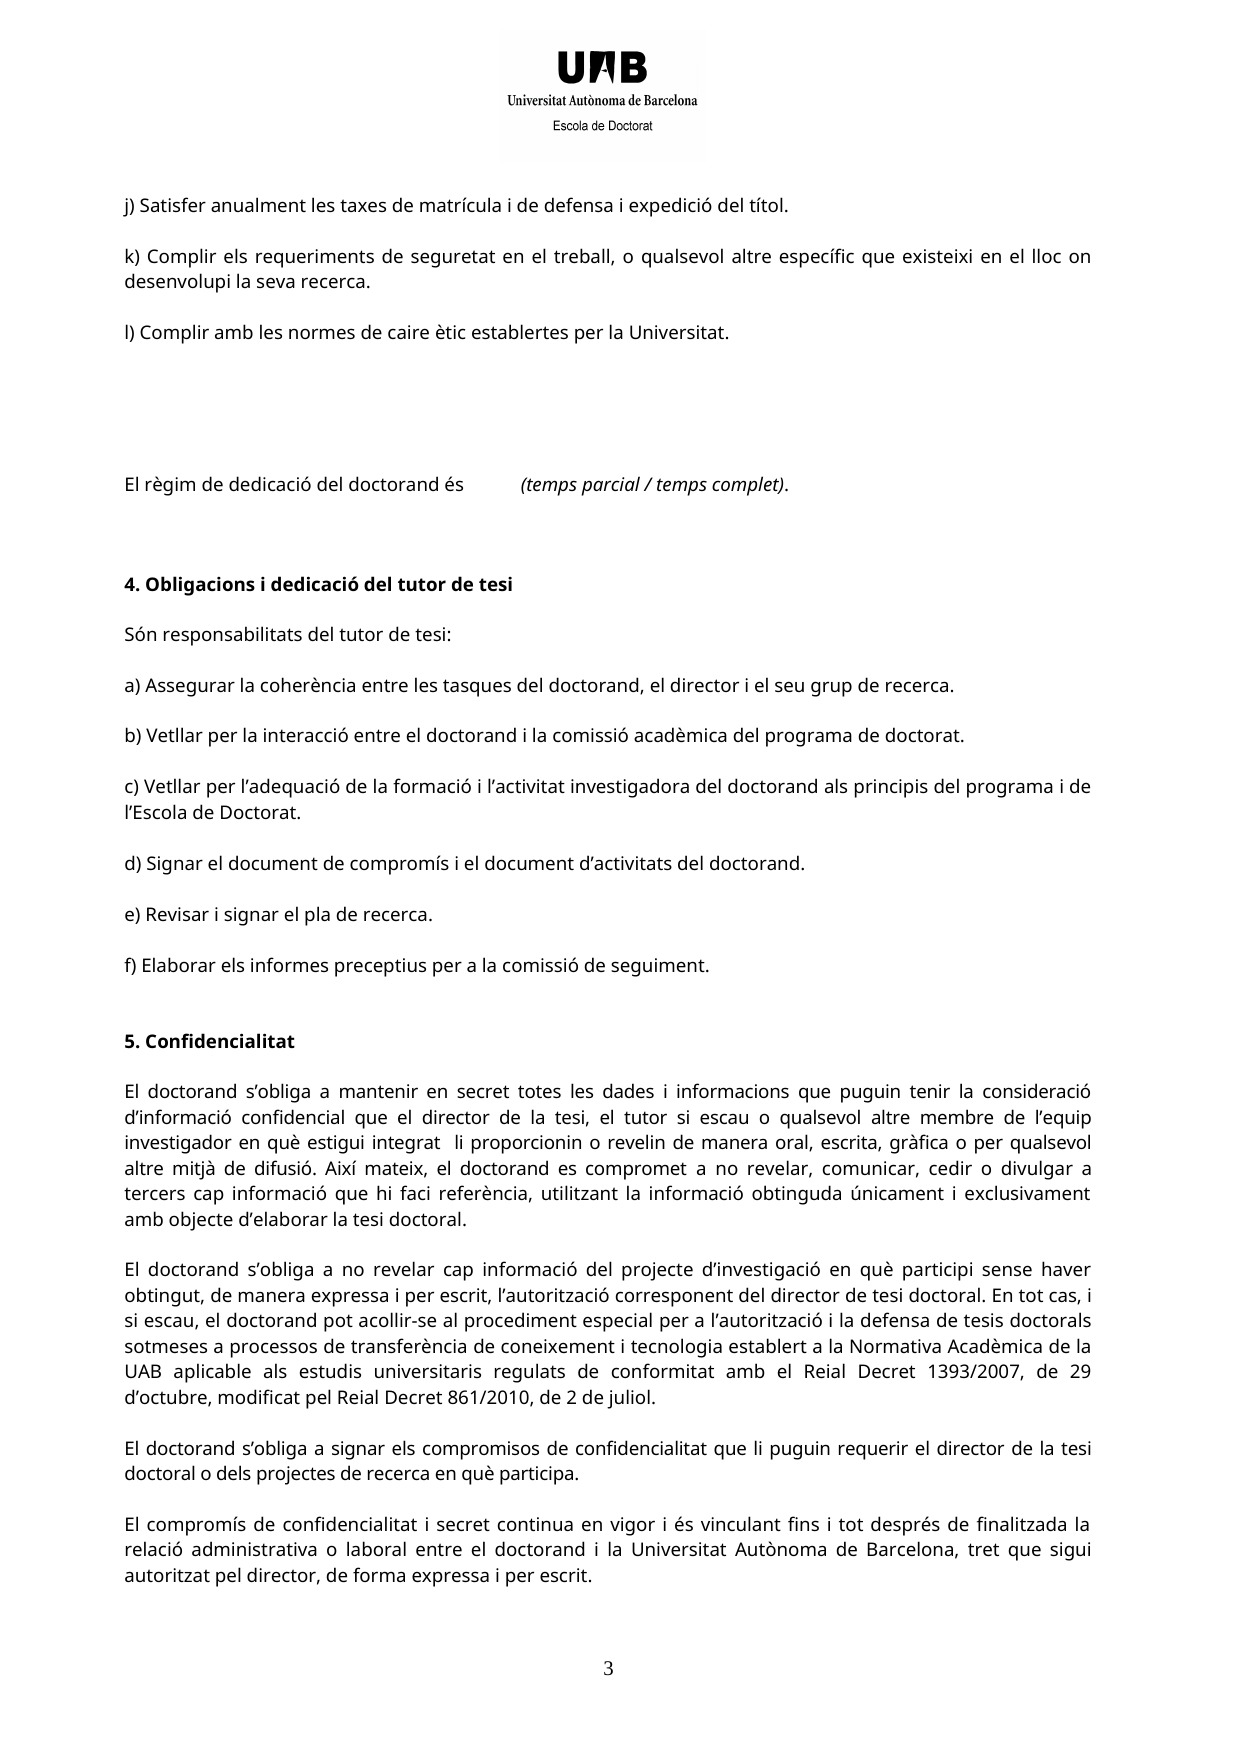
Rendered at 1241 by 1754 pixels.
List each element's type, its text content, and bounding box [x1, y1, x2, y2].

text c) Vetllar per l’adequació de la formació i l’activitat investigadora del doctorand als principis del programa i de l’Escola de Doctorat. [124, 773, 1092, 824]
text El doctorand s’obliga a no revelar cap informació del projecte d’investigació en què participi sense haver obtingut, de manera expressa i per escrit, l’autorització corresponent del director de tesi doctoral. En tot cas, i si escau, el doctorand pot acollir-se al procediment especial per a l’autorització i la defensa de tesis doctorals sotmeses a processos de transferència de coneixement i tecnologia establert a la Normativa Acadèmica de la UAB aplicable als estudis universitaris regulats de conformitat amb el Reial Decret 1393/2007, de 29 d’octubre, modificat pel Reial Decret 861/2010, de 2 de juliol. [124, 1257, 1092, 1410]
text 4. Obligacions i dedicació del tutor de tesi [124, 571, 1092, 597]
text El doctorand s’obliga a mantenir en secret totes les dades i informacions que puguin tenir la consideració d’informació confidencial que el director de la tesi, el tutor si escau o qualsevol altre membre de l’equip investigador en què estigui integrat li proporcionin o revelin de manera oral, escrita, gràfica o per qualsevol altre mitjà de difusió. Així mateix, el doctorand es compromet a no revelar, comunicar, cedir o divulgar a tercers cap informació que hi faci referència, utilitzant la informació obtinguda únicament i exclusivament amb objecte d’elaborar la tesi doctoral. [124, 1079, 1092, 1232]
picture [499, 29, 706, 163]
text f) Elaborar els informes preceptius per a la comissió de seguiment. [124, 952, 1092, 978]
text El compromís de confidencialitat i secret continua en vigor i és vinculant fins i tot després de finalitzada la relació administrativa o laboral entre el doctorand i la Universitat Autònoma de Barcelona, tret que sigui autoritzat pel director, de forma expressa i per escrit. [124, 1511, 1092, 1587]
text 5. Confidencialitat [124, 1028, 1092, 1054]
text l) Complir amb les normes de caire ètic establertes per la Universitat. [124, 319, 1092, 345]
text k) Complir els requeriments de seguretat en el treball, o qualsevol altre específic que existeixi en el lloc on desenvolupi la seva recerca. [124, 243, 1092, 294]
text Són responsabilitats del tutor de tesi: [124, 622, 1092, 647]
text j) Satisfer anualment les taxes de matrícula i de defensa i expedició del títol. [124, 192, 1092, 217]
text El règim de dedicació del doctorand és (temps parcial / temps complet). [124, 471, 1092, 497]
text a) Assegurar la coherència entre les tasques del doctorand, el director i el seu grup de recerca. [124, 673, 1092, 698]
text El doctorand s’obliga a signar els compromisos de confidencialitat que li puguin requerir el director de la tesi doctoral o dels projectes de recerca en què participa. [124, 1435, 1092, 1486]
text e) Revisar i signar el pla de recerca. [124, 901, 1092, 927]
text b) Vetllar per la interacció entre el doctorand i la comissió acadèmica del programa de doctorat. [124, 722, 1092, 748]
text d) Signar el document de compromís i el document d’activitats del doctorand. [124, 850, 1092, 876]
